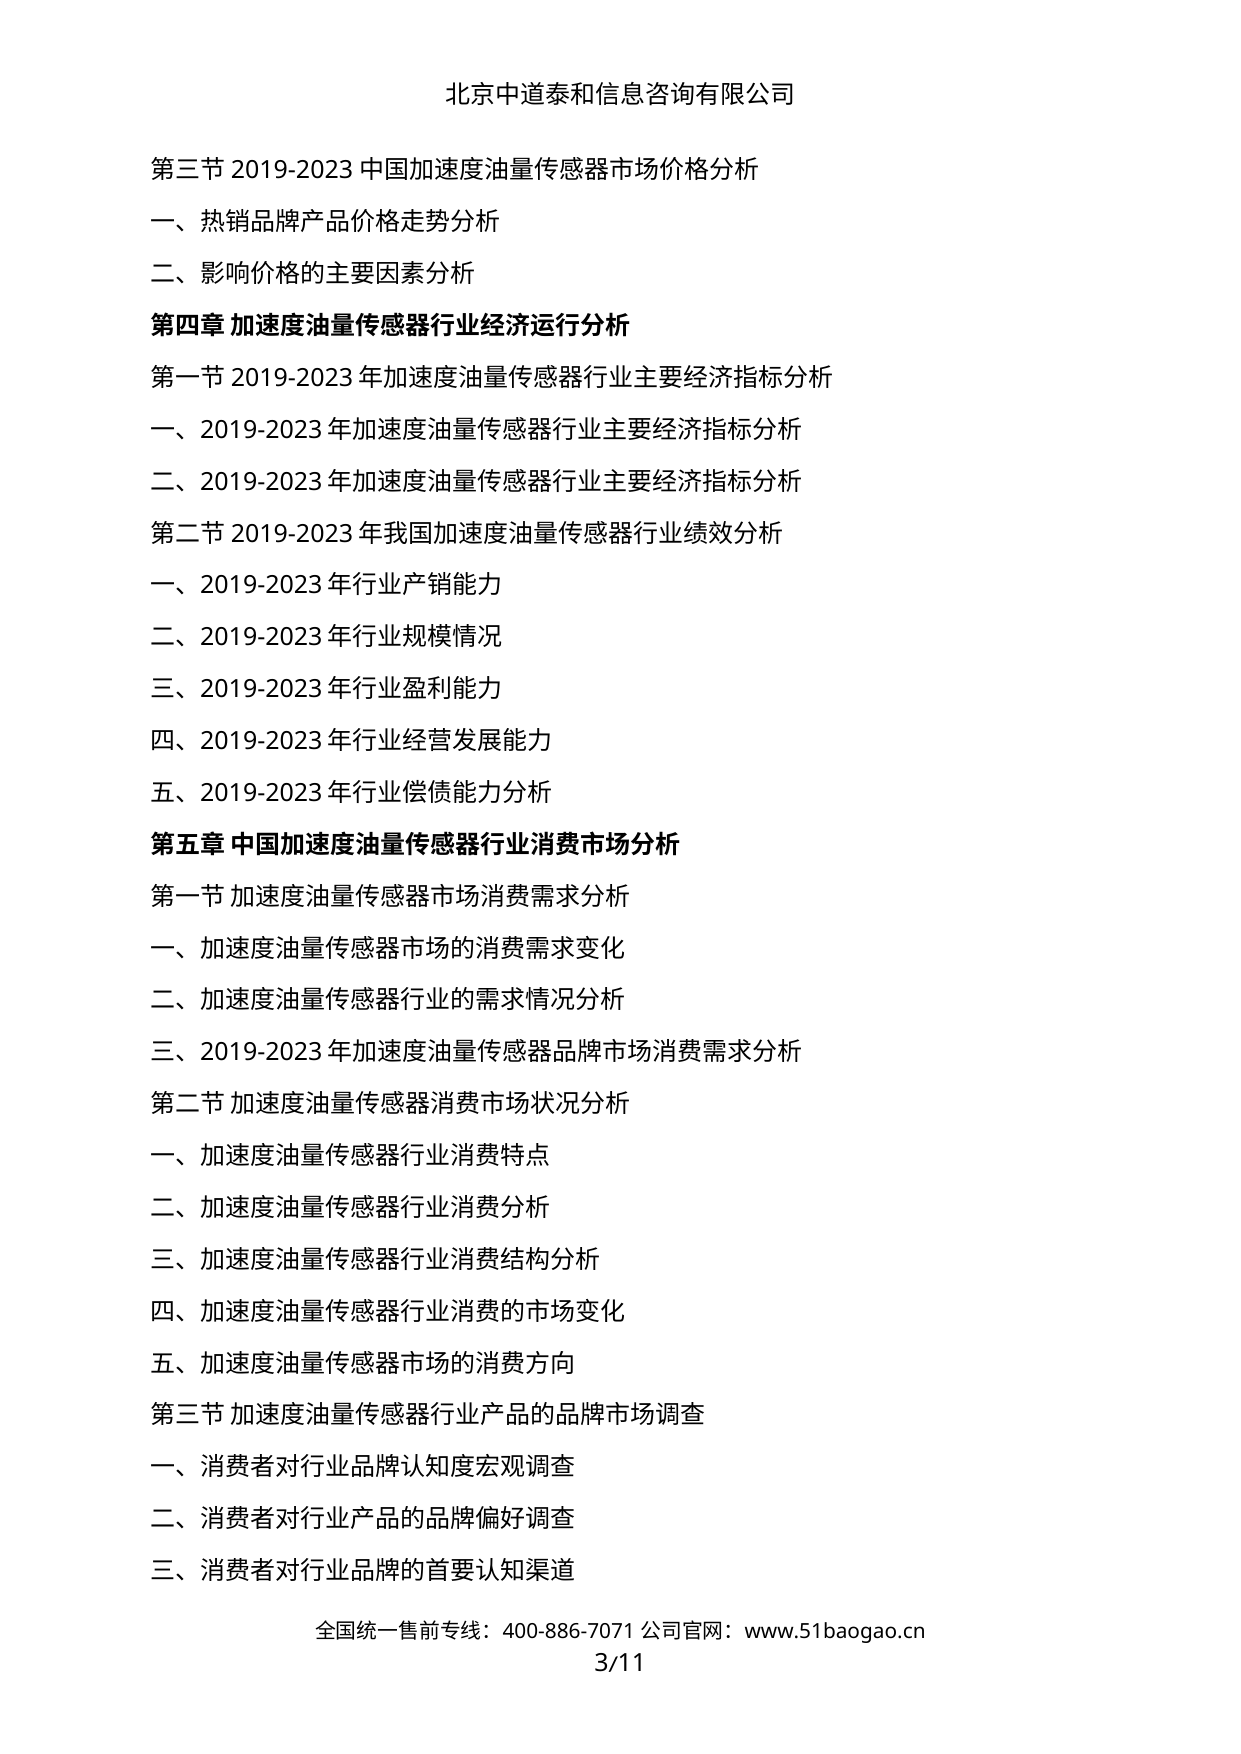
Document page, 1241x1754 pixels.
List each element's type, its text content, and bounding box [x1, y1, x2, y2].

text 第一节 2019-2023年加速度油量传感器行业主要经济指标分析 [150, 357, 1090, 394]
text 二、消费者对行业产品的品牌偏好调查 [150, 1499, 1090, 1535]
text 二、2019-2023年加速度油量传感器行业主要经济指标分析 [150, 461, 1090, 497]
text 第三节 加速度油量传感器行业产品的品牌市场调查 [150, 1395, 1090, 1431]
text 一、加速度油量传感器市场的消费需求变化 [150, 928, 1090, 964]
text 二、2019-2023年行业规模情况 [150, 617, 1090, 653]
text 一、2019-2023年加速度油量传感器行业主要经济指标分析 [150, 409, 1090, 446]
text 二、加速度油量传感器行业的需求情况分析 [150, 980, 1090, 1016]
text 第五章 中国加速度油量传感器行业消费市场分析 [150, 824, 1090, 861]
text 一、2019-2023年行业产销能力 [150, 565, 1090, 601]
text 第三节 2019-2023 中国加速度油量传感器市场价格分析 [150, 150, 1090, 186]
text 一、热销品牌产品价格走势分析 [150, 202, 1090, 238]
text 四、加速度油量传感器行业消费的市场变化 [150, 1291, 1090, 1327]
text 四、2019-2023年行业经营发展能力 [150, 721, 1090, 757]
text 二、影响价格的主要因素分析 [150, 254, 1090, 290]
text 三、2019-2023年加速度油量传感器品牌市场消费需求分析 [150, 1032, 1090, 1068]
text 一、加速度油量传感器行业消费特点 [150, 1136, 1090, 1172]
text 第一节 加速度油量传感器市场消费需求分析 [150, 876, 1090, 912]
text 第二节 2019-2023年我国加速度油量传感器行业绩效分析 [150, 513, 1090, 549]
text 第二节 加速度油量传感器消费市场状况分析 [150, 1084, 1090, 1120]
text 五、2019-2023年行业偿债能力分析 [150, 772, 1090, 809]
text 一、消费者对行业品牌认知度宏观调查 [150, 1447, 1090, 1483]
text 三、消费者对行业品牌的首要认知渠道 [150, 1551, 1090, 1587]
text 二、加速度油量传感器行业消费分析 [150, 1187, 1090, 1224]
text 五、加速度油量传感器市场的消费方向 [150, 1343, 1090, 1379]
text 第四章 加速度油量传感器行业经济运行分析 [150, 306, 1090, 342]
text 三、加速度油量传感器行业消费结构分析 [150, 1239, 1090, 1276]
text 三、2019-2023年行业盈利能力 [150, 669, 1090, 705]
